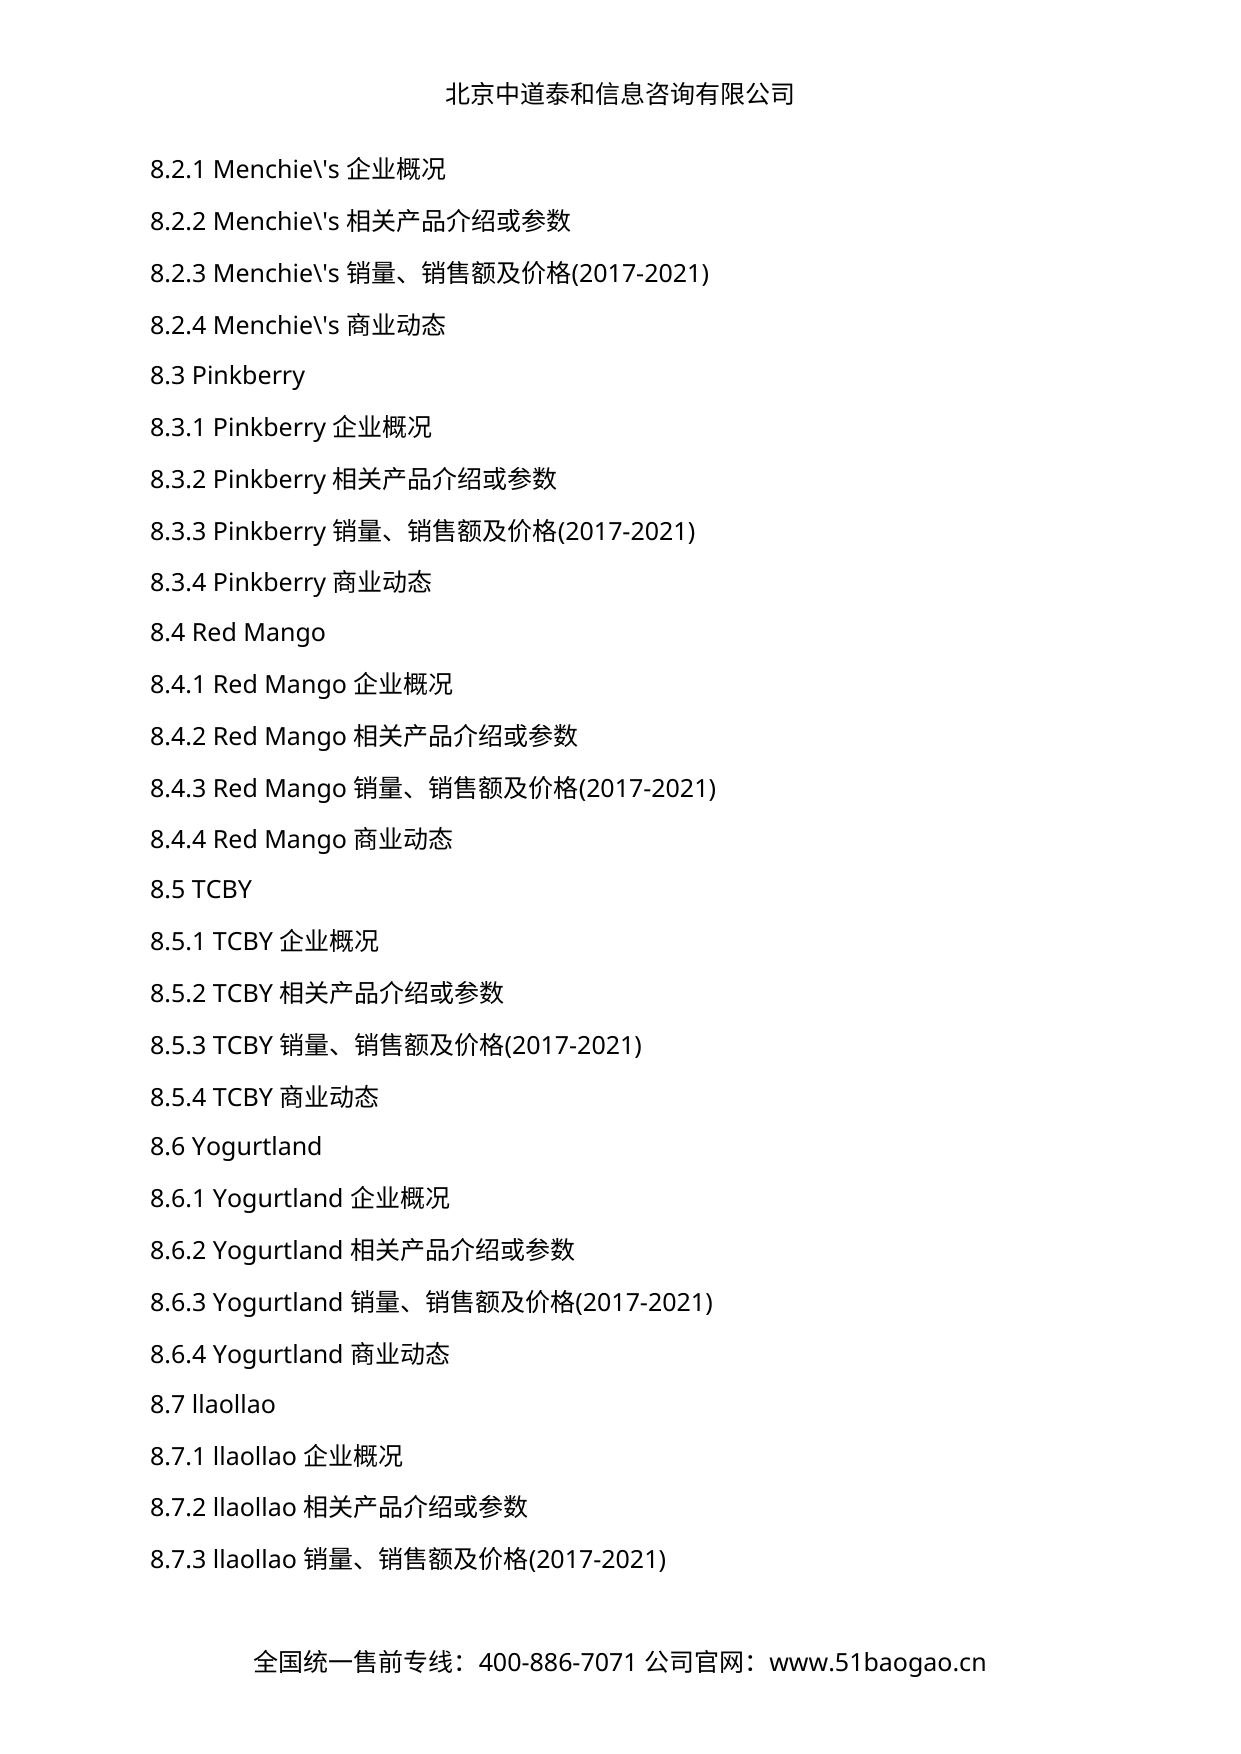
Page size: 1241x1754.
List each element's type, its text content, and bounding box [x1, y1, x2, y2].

text 8.5.1 TCBY 企业概况 [150, 922, 1090, 958]
text 8.2.2 Menchie\'s 相关产品介绍或参数 [150, 202, 1090, 238]
text 8.4.3 Red Mango 销量、销售额及价格(2017-2021) [150, 768, 1090, 804]
text 8.4.4 Red Mango 商业动态 [150, 820, 1090, 856]
text 8.5.3 TCBY 销量、销售额及价格(2017-2021) [150, 1025, 1090, 1062]
text 8.6.3 Yogurtland 销量、销售额及价格(2017-2021) [150, 1282, 1090, 1319]
text 8.7.2 llaollao 相关产品介绍或参数 [150, 1488, 1090, 1524]
text 8.7.3 llaollao 销量、销售额及价格(2017-2021) [150, 1540, 1090, 1576]
text 8.4.1 Red Mango 企业概况 [150, 664, 1090, 701]
text 8.2.4 Menchie\'s 商业动态 [150, 306, 1090, 342]
text 8.2.3 Menchie\'s 销量、销售额及价格(2017-2021) [150, 254, 1090, 290]
text 8.3 Pinkberry [150, 357, 1090, 392]
text 8.3.3 Pinkberry 销量、销售额及价格(2017-2021) [150, 511, 1090, 547]
text 8.6 Yogurtland [150, 1129, 1090, 1163]
text 8.5.2 TCBY 相关产品介绍或参数 [150, 973, 1090, 1010]
text 8.3.2 Pinkberry 相关产品介绍或参数 [150, 459, 1090, 495]
text 8.4.2 Red Mango 相关产品介绍或参数 [150, 716, 1090, 752]
text 8.3.1 Pinkberry 企业概况 [150, 407, 1090, 443]
text 8.6.2 Yogurtland 相关产品介绍或参数 [150, 1231, 1090, 1267]
text 8.6.1 Yogurtland 企业概况 [150, 1179, 1090, 1215]
text 8.7.1 llaollao 企业概况 [150, 1436, 1090, 1472]
text 8.3.4 Pinkberry 商业动态 [150, 563, 1090, 599]
text 8.7 llaollao [150, 1386, 1090, 1420]
text 8.5 TCBY [150, 872, 1090, 906]
text 8.5.4 TCBY 商业动态 [150, 1077, 1090, 1113]
text 8.6.4 Yogurtland 商业动态 [150, 1334, 1090, 1371]
text 8.2.1 Menchie\'s 企业概况 [150, 150, 1090, 186]
text 8.4 Red Mango [150, 615, 1090, 649]
